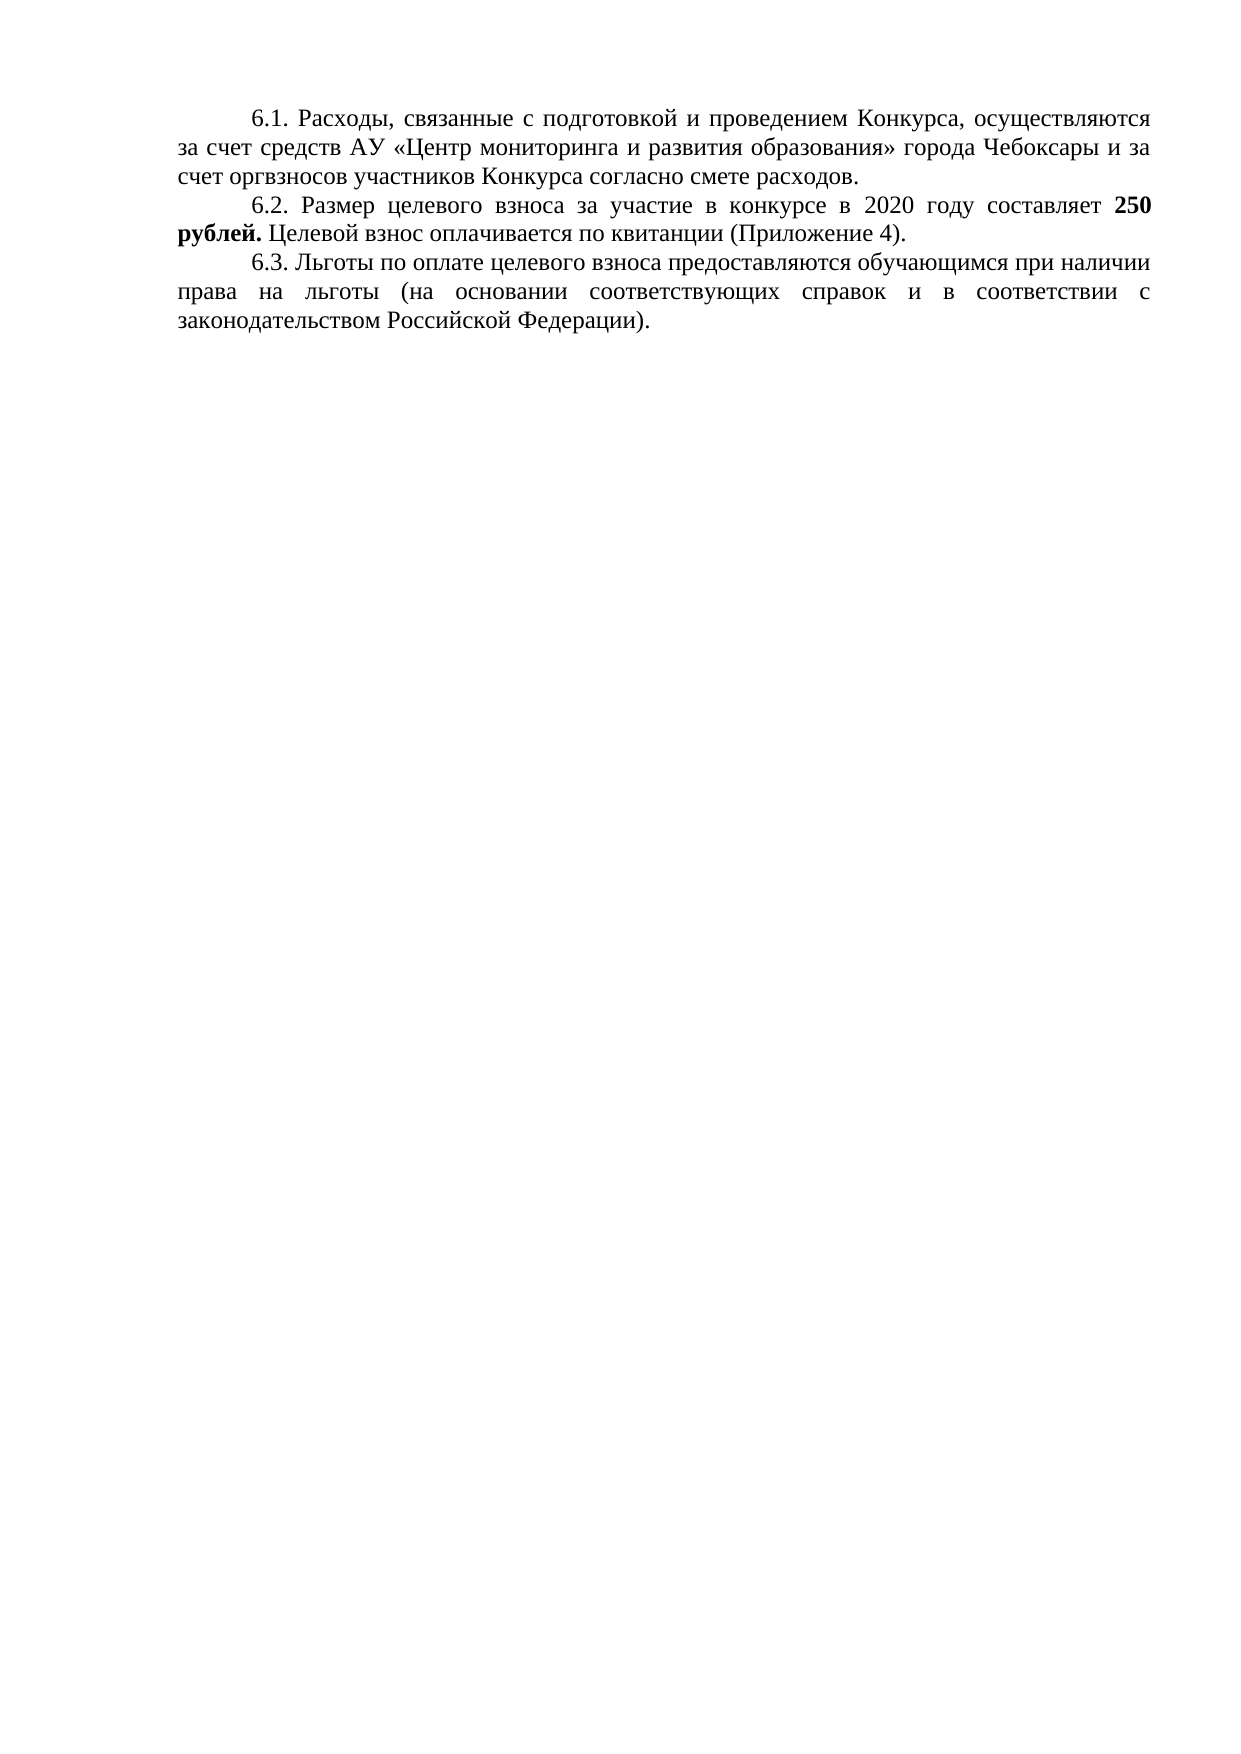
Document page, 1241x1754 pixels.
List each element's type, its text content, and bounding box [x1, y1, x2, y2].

text 6.1. Расходы, связанные с подготовкой и проведением Конкурса, осуществляются за счет средств АУ «Центр мониторинга и развития образования» города Чебоксары и за счет оргвзносов участников Конкурса согласно смете расходов. [177, 103, 1152, 190]
text 6.3. Льготы по оплате целевого взноса предоставляются обучающимся при наличии права на льготы (на основании соответствующих справок и в соответствии с законодательством Российской Федерации). [177, 247, 1152, 333]
text 6.2. Размер целевого взноса за участие в конкурсе в 2020 году составляет 250 рублей. Целевой взнос оплачивается по квитанции (Приложение 4). [177, 190, 1152, 247]
